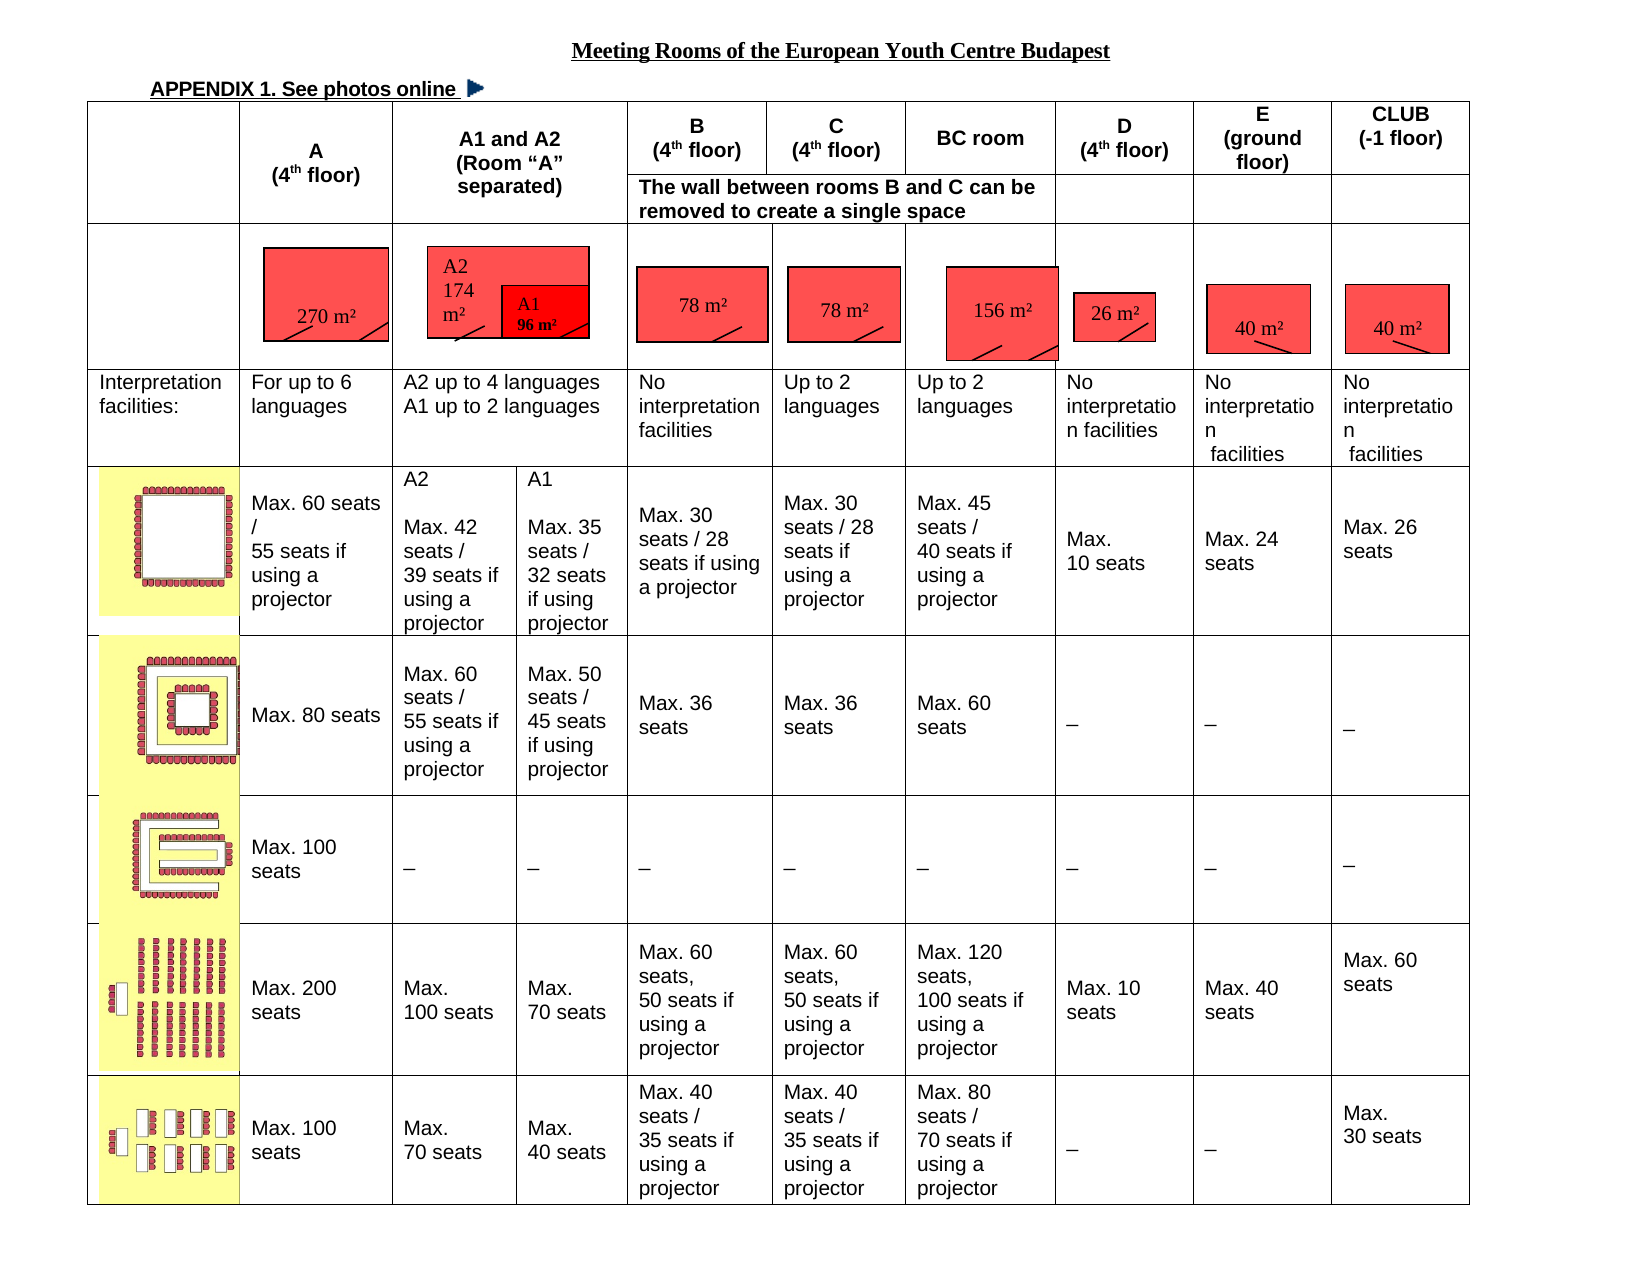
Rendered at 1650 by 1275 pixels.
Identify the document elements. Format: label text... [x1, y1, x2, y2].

table_cell Max. 100 seats [240, 796, 392, 923]
table_cell Max. 60 seats [1332, 924, 1469, 1075]
table_cell _ [1056, 636, 1193, 794]
table_cell No interpretation facilities [1332, 370, 1469, 466]
table_cell _ [1332, 636, 1469, 794]
table_cell Max. 26 seats [1332, 467, 1469, 635]
table_cell [393, 224, 627, 369]
table_cell Max. 24 seats [1194, 467, 1331, 635]
table_cell [628, 224, 772, 369]
table_cell Max. 70 seats [393, 1076, 516, 1204]
table_cell Max. 100 seats [393, 924, 516, 1075]
table_cell A2 Max. 42 seats / 39 seats if using a projector [393, 467, 516, 635]
table_cell Max. 50 seats / 45 seats if using projector [517, 636, 627, 794]
table_cell Max. 36 seats [628, 636, 772, 794]
table_cell [1056, 175, 1193, 223]
table_cell The wall between rooms B and C can be removed to create a single space [628, 175, 1055, 223]
table_header [88, 102, 239, 223]
table_cell [240, 224, 392, 369]
table_cell _ [1194, 636, 1331, 794]
table_cell Max. 10 seats [1056, 924, 1193, 1075]
table_cell [1194, 175, 1331, 223]
table_cell [88, 796, 99, 923]
table_cell Up to 2 languages [906, 370, 1055, 466]
table_cell Interpretation facilities: [88, 370, 239, 466]
table_cell A2 up to 4 languages A1 up to 2 languages [393, 370, 627, 466]
table_cell Max. 60 seats [906, 636, 1055, 794]
table_cell [1056, 224, 1193, 369]
table_header CLUB (-1 floor) [1332, 102, 1469, 174]
table_cell [1332, 224, 1469, 369]
table_cell _ [393, 796, 516, 923]
table_cell A1 Max. 35 seats / 32 seats if using projector [517, 467, 627, 635]
table_header A (4th floor) [240, 102, 392, 223]
table_cell [88, 1076, 99, 1204]
table_cell Max. 100 seats [240, 1076, 392, 1204]
table_cell [1332, 175, 1469, 223]
picture [461, 73, 485, 97]
table_header B (4th floor) [628, 102, 766, 174]
table_cell Max. 60 seats, 50 seats if using a projector [773, 924, 905, 1075]
table_cell _ [1194, 796, 1331, 923]
table_header BC room [906, 102, 1055, 174]
table_cell Max. 30 seats / 28 seats if using a projector [628, 467, 772, 635]
table_cell Max. 30 seats / 28 seats if using a projector [773, 467, 905, 635]
table_cell _ [1194, 1076, 1331, 1204]
picture [99, 635, 240, 1071]
table_cell [88, 224, 239, 369]
table_cell [1194, 224, 1331, 369]
table_cell Max. 40 seats [1194, 924, 1331, 1075]
table_cell No interpretation facilities [628, 370, 772, 466]
table_header E (ground floor) [1194, 102, 1331, 174]
table_cell [88, 636, 99, 794]
table_cell Max. 10 seats [1056, 467, 1193, 635]
table_cell _ [773, 796, 905, 923]
table_cell Max. 45 seats / 40 seats if using a projector [906, 467, 1055, 635]
table_cell Max. 30 seats [1332, 1076, 1469, 1204]
table_cell _ [1332, 796, 1469, 923]
table_cell [88, 924, 239, 1075]
table_cell Max. 40 seats [517, 1076, 627, 1204]
table_cell _ [906, 796, 1055, 923]
table_cell Max. 200 seats [240, 924, 392, 1075]
table_cell _ [1056, 1076, 1193, 1204]
table_cell Max. 80 seats / 70 seats if using a projector [906, 1076, 1055, 1204]
subtitle APPENDIX 1. See photos online [150, 74, 1532, 101]
picture [99, 1076, 240, 1204]
table_cell For up to 6 languages [240, 370, 392, 466]
picture [99, 467, 240, 616]
table_cell _ [517, 796, 627, 923]
table_cell Max. 60 seats / 55 seats if using a projector [240, 467, 392, 635]
table_header D (4th floor) [1056, 102, 1193, 174]
table_cell _ [1056, 796, 1193, 923]
table_cell [773, 224, 905, 369]
table_cell Max. 80 seats [240, 636, 392, 794]
table_cell Up to 2 languages [773, 370, 905, 466]
table_cell No interpretation facilities [1056, 370, 1193, 466]
table_cell Max. 70 seats [517, 924, 627, 1075]
table_cell Max. 40 seats / 35 seats if using a projector [628, 1076, 772, 1204]
table_cell Max. 60 seats, 50 seats if using a projector [628, 924, 772, 1075]
table_cell Max. 40 seats / 35 seats if using a projector [773, 1076, 905, 1204]
table_cell Max. 36 seats [773, 636, 905, 794]
table_cell Max. 60 seats / 55 seats if using a projector [393, 636, 516, 794]
table_cell [906, 224, 1055, 369]
table_header C (4th floor) [767, 102, 905, 174]
table_cell _ [628, 796, 772, 923]
table_cell No interpretation facilities [1194, 370, 1331, 466]
table_cell [88, 467, 239, 635]
table_cell Max. 120 seats, 100 seats if using a projector [906, 924, 1055, 1075]
table_header A1 and A2 (Room “A” separated) [393, 102, 627, 223]
